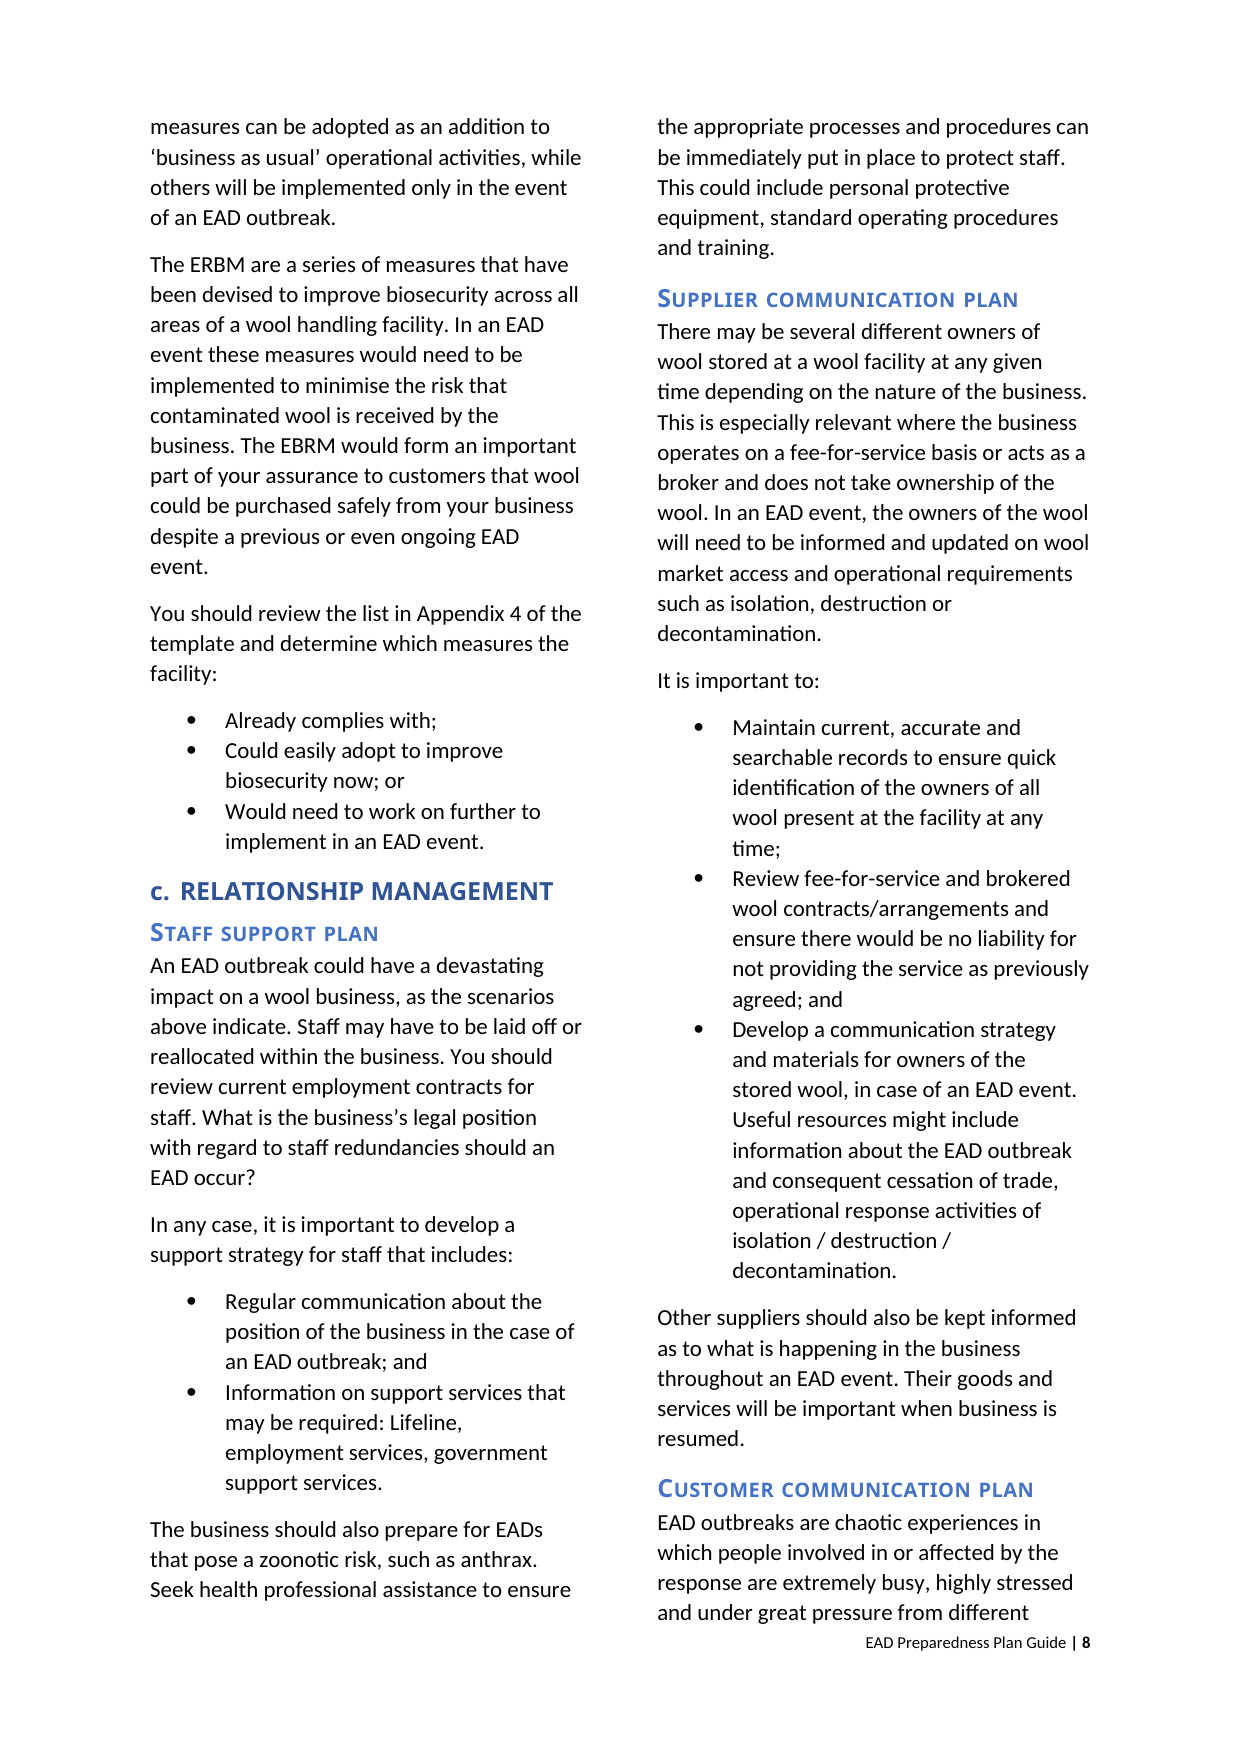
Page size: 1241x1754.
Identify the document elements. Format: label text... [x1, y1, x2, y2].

text You should review the list in Appendix 4 of the template and determine which measures the facility: [150, 599, 583, 687]
list Develop a communication strategy and materials for owners of the stored wool, in case of an EAD event. Useful resources might include information about the EAD outbreak and consequent cessation of trade, operational response activities of isolation / destruction / decontamination. [694, 1015, 1090, 1284]
list Would need to work on further to implement in an EAD event. [187, 797, 583, 855]
text The business should also prepare for EADs that pose a zoonotic risk, such as anthrax. Seek health professional assistance to ensure the appropriate processes and procedures can be immediately put in place to protect staff. This could include personal protective equipment, standard operating procedures and training. [150, 1515, 583, 1604]
list Information on support services that may be required: Lifeline, employment services, government support services. [187, 1378, 583, 1496]
text An EAD outbreak could have a devastating impact on a wool business, as the scenarios above indicate. Staff may have to be laid off or reallocated within the business. You should review current employment contracts for staff. What is the business’s legal position with regard to staff redundancies should an EAD occur? [150, 952, 583, 1191]
text It is important to: [657, 666, 1090, 694]
subtitle Supplier communication plan [657, 280, 1090, 314]
list Maintain current, accurate and searchable records to ensure quick identification of the owners of all wool present at the facility at any time; [694, 713, 1090, 862]
list Already complies with; [187, 706, 583, 734]
list Could easily adopt to improve biosecurity now; or [187, 736, 583, 795]
text The ERBM are a series of measures that have been devised to improve biosecurity across all areas of a wool handling facility. In an EAD event these measures would need to be implemented to minimise the risk that contaminated wool is received by the business. The EBRM would form an important part of your assurance to customers that wool could be purchased safely from your business despite a previous or even ongoing EAD event. [150, 250, 583, 580]
list Review fee-for-service and brokered wool contracts/arrangements and ensure there would be no liability for not providing the service as previously agreed; and [694, 864, 1090, 1013]
subtitle Customer communication plan [657, 1471, 1090, 1505]
text In any case, it is important to develop a support strategy for staff that includes: [150, 1210, 583, 1268]
list Regular communication about the position of the business in the case of an EAD outbreak; and [187, 1287, 583, 1376]
text The business should also prepare for EADs that pose a zoonotic risk, such as anthrax. Seek health professional assistance to ensure the appropriate processes and procedures can be immediately put in place to protect staff. This could include personal protective equipment, standard operating procedures and training. [657, 112, 1090, 261]
text Other suppliers should also be kept informed as to what is happening in the business throughout an EAD event. Their goods and services will be important when business is resumed. [657, 1303, 1090, 1452]
subtitle Staff support plan [150, 915, 583, 949]
subtitle RELATIONSHIP MANAGEMENT [150, 874, 583, 908]
text There may be several different owners of wool stored at a wool facility at any given time depending on the nature of the business. This is especially relevant where the business operates on a fee-for-service basis or acts as a broker and does not take ownership of the wool. In an EAD event, the owners of the wool will need to be informed and updated on wool market access and operational requirements such as isolation, destruction or decontamination. [657, 317, 1090, 647]
